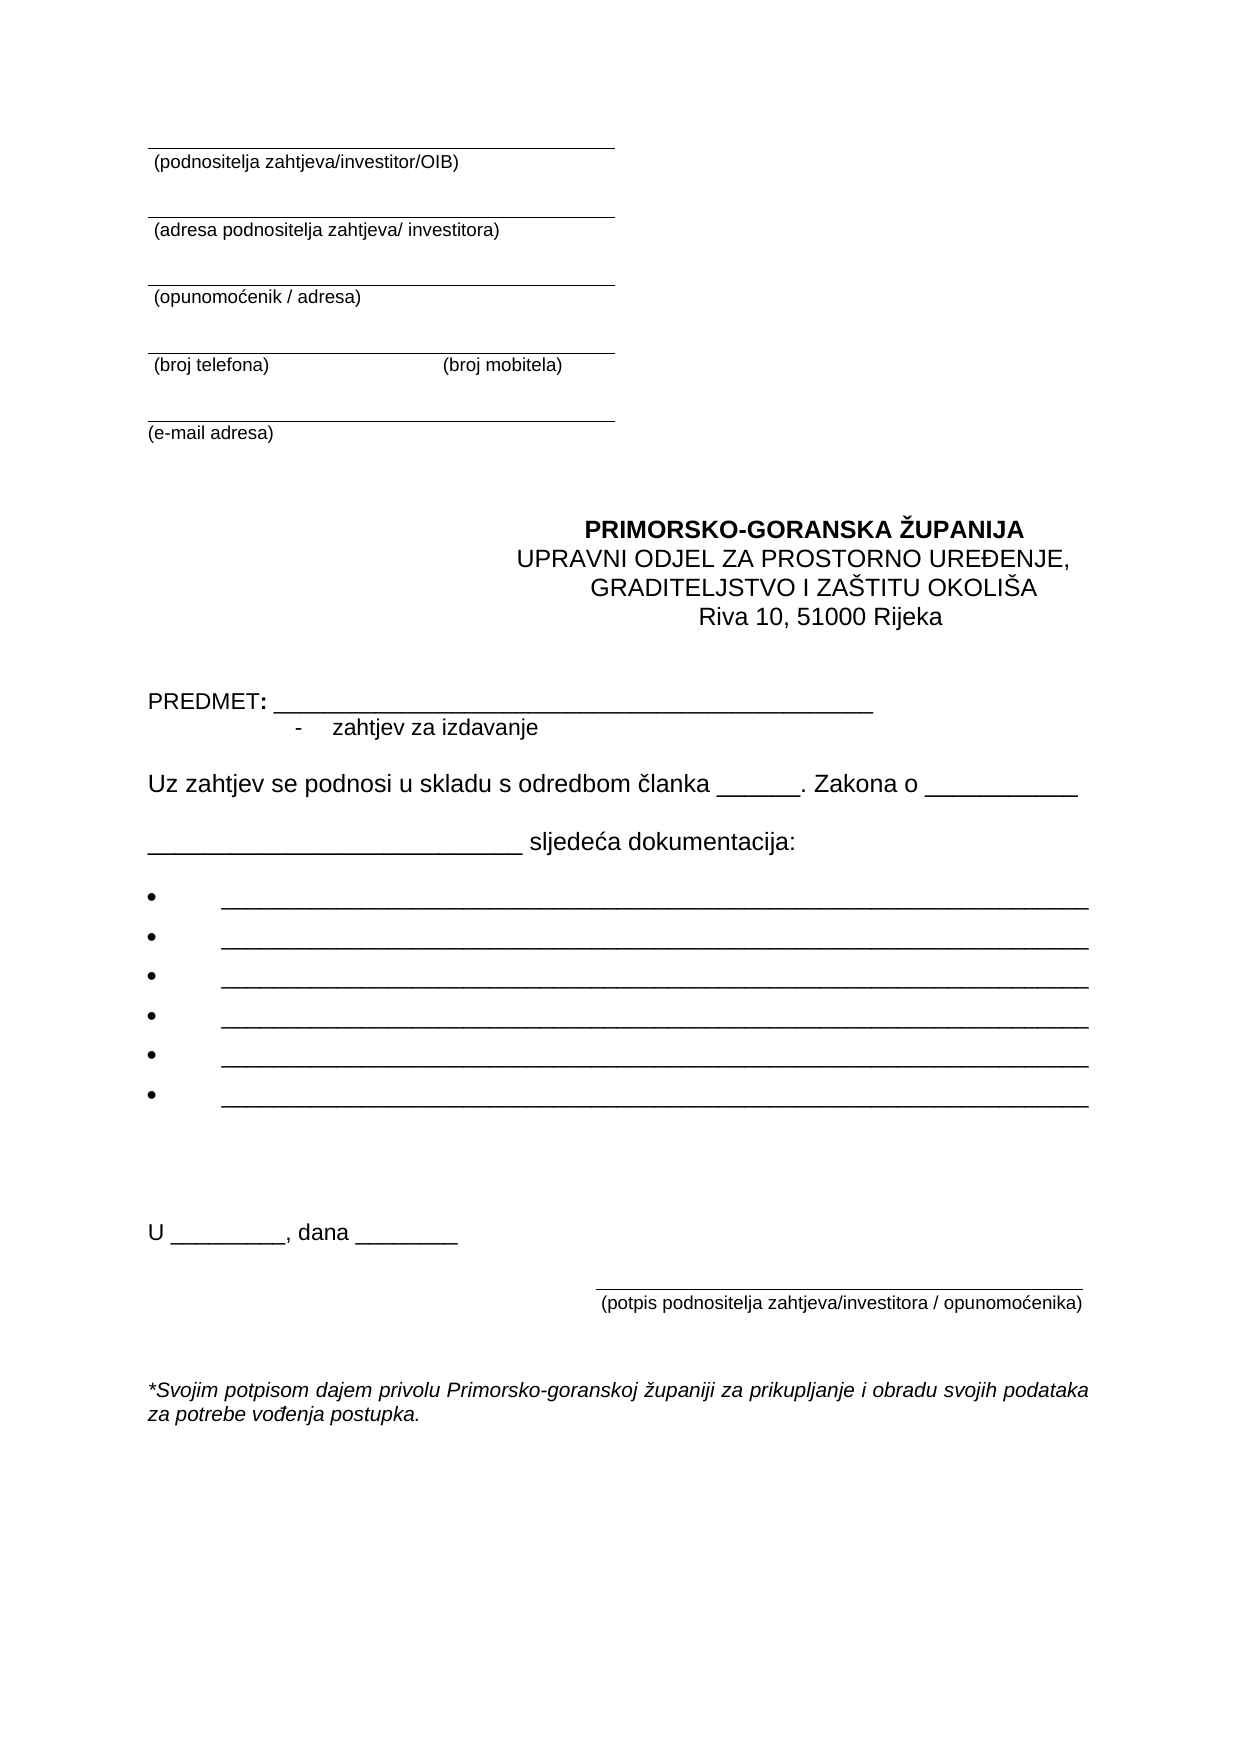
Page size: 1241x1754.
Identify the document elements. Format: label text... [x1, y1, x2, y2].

text (e-mail adresa) [148, 422, 615, 443]
text PREDMET: _______________________________________________ [148, 688, 1093, 714]
list ____________________________________________________________________ [148, 963, 1093, 990]
text UPRAVNI ODJEL ZA PROSTORNO UREĐENJE, [483, 544, 1084, 573]
text *Svojim potpisom dajem privolu Primorsko-goranskoj županiji za prikupljanje i obradu svojih podataka za potrebe vođenja postupka. [148, 1378, 1093, 1426]
text Uz zahtjev se podnosi u skladu s odredbom članka ______. Zakona o ___________ [148, 769, 1093, 798]
list ____________________________________________________________________ [148, 924, 1093, 950]
list ____________________________________________________________________ [148, 884, 1093, 911]
list ____________________________________________________________________ [148, 1042, 1093, 1069]
list ____________________________________________________________________ [148, 1003, 1093, 1029]
list zahtjev za izdavanje [294, 714, 1093, 741]
text PRIMORSKO-GORANSKA ŽUPANIJA [557, 515, 1084, 544]
text (broj telefona) (broj mobitela) [148, 354, 615, 376]
text (opunomoćenik / adresa) [148, 286, 615, 308]
text GRADITELJSTVO I ZAŠTITU OKOLIŠA [516, 573, 1084, 602]
text (adresa podnositelja zahtjeva/ investitora) [148, 218, 615, 262]
text ___________________________ sljedeća dokumentacija: [148, 827, 1093, 856]
text (podnositelja zahtjeva/investitor/OIB) [148, 149, 615, 172]
text U _________, dana ________ [148, 1219, 1083, 1245]
text Riva 10, 51000 Rijeka [557, 602, 1084, 630]
text (potpis podnositelja zahtjeva/investitora / opunomoćenika) [596, 1290, 1083, 1313]
list ____________________________________________________________________ [148, 1082, 1093, 1108]
